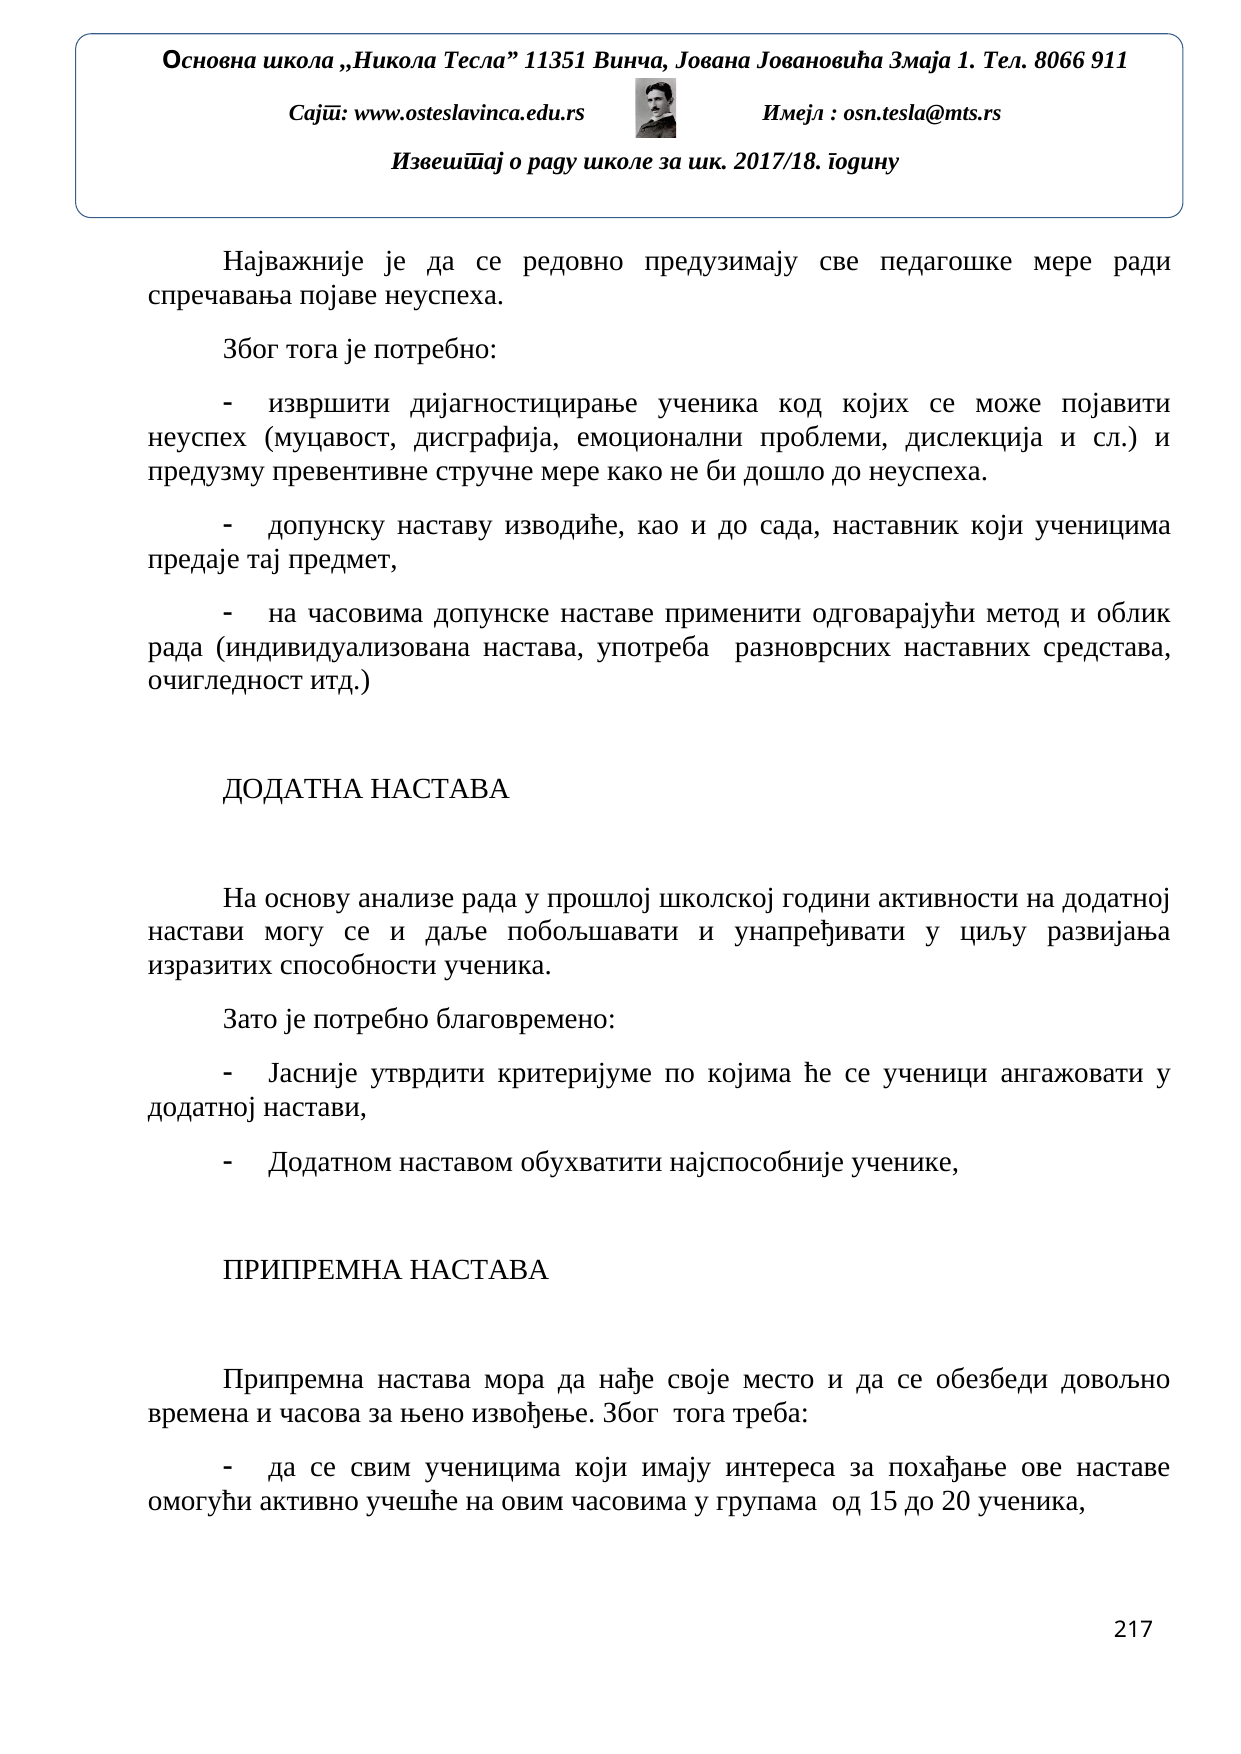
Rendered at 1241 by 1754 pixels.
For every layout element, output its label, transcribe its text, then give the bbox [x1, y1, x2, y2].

text На основу анализе рада у прошлој школској години активности на додатној настави могу се и даље побољшавати и унапређивати у циљу развијања изразитих способности ученика. [148, 880, 1172, 980]
list да се свим ученицима који имају интереса за похађање ове наставе омогући активно учешће на овим часовима у групама од 15 до 20 ученика, [148, 1449, 1172, 1516]
list допунску наставу изводиће, као и до сада, наставник који ученицима предаје тај предмет, [148, 507, 1172, 574]
list извршити дијагностицирање ученика код којих се може појавити неуспех (муцавост, дисграфија, емоционални проблеми, дислекција и сл.) и предузму превентивне стручне мере како не би дошло до неуспеха. [148, 386, 1172, 486]
text Зато је потребно благовремено: [148, 1001, 1172, 1035]
list Додатном наставом обухватити најспособније ученике, [148, 1144, 1172, 1177]
text Због тога је потребно: [148, 331, 1172, 365]
text Најважније је да се редовно предузимају све педагошке мере ради спречавања појаве неуспеха. [148, 243, 1172, 310]
text ПРИПРЕМНА НАСТАВА [148, 1252, 1172, 1286]
list на часовима допунске наставе применити одговарајући метод и облик рада (индивидуализована настава, употреба разноврсних наставних средстава, очигледност итд.) [148, 595, 1172, 696]
text ДОДАТНА НАСТАВА [148, 771, 1172, 804]
list Јасније утврдити критеријуме по којима ће се ученици ангажовати у додатној настави, [148, 1056, 1172, 1123]
picture [635, 78, 677, 138]
text Припремна настава мора да нађе своје место и да се обезбеди довољно времена и часова за њено извођење. Због тога треба: [148, 1361, 1172, 1428]
